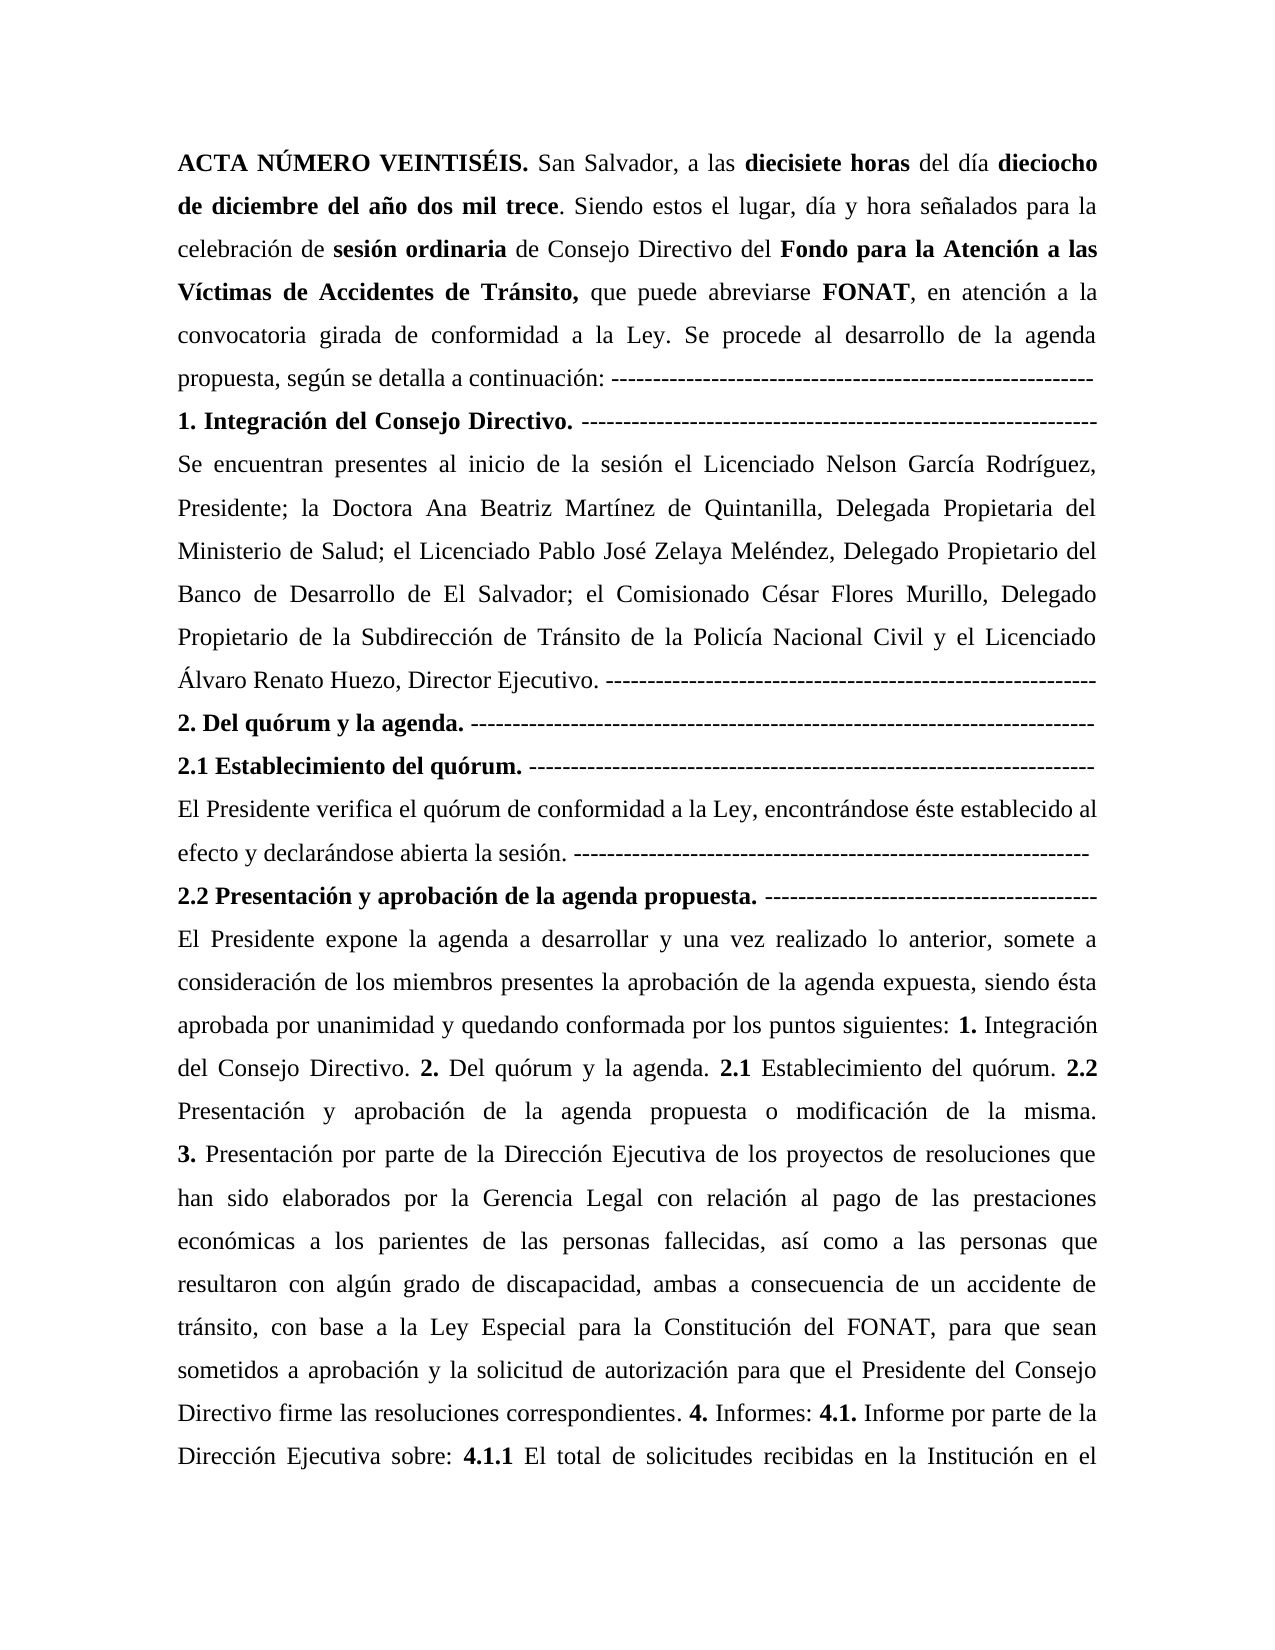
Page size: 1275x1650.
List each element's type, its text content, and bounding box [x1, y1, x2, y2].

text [177, 881, 1098, 1470]
text ACTA NÚMERO VEINTISÉIS. San Salvador, a las diecisiete horas del día dieciocho de diciembre del año dos mil trece. Siendo estos el lugar, día y hora señalados para la celebración de sesión ordinaria de Consejo Directivo del Fondo para la Atención a las Víctimas de Accidentes de Tránsito, que puede abreviarse FONAT, en atención a la convocatoria girada de conformidad a la Ley. Se procede al desarrollo de la agenda propuesta, según se detalla a continuación: ---------------------------------------------------------- [177, 148, 1098, 392]
text 2. Del quórum y la agenda. --------------------------------------------------------------------------- [177, 708, 1098, 737]
text 2.1 Establecimiento del quórum. -------------------------------------------------------------------- [177, 751, 1098, 780]
text El Presidente verifica el quórum de conformidad a la Ley, encontrándose éste establecido al efecto y declarándose abierta la sesión. -------------------------------------------------------------- [177, 794, 1098, 866]
text 1. Integración del Consejo Directivo. -------------------------------------------------------------- Se encuentran presentes al inicio de la sesión el Licenciado Nelson García Rodríguez, Presidente; la Doctora Ana Beatriz Martínez de Quintanilla, Delegada Propietaria del Ministerio de Salud; el Licenciado Pablo José Zelaya Meléndez, Delegado Propietario del Banco de Desarrollo de El Salvador; el Comisionado César Flores Murillo, Delegado Propietario de la Subdirección de Tránsito de la Policía Nacional Civil y el Licenciado Álvaro Renato Huezo, Director Ejecutivo. ----------------------------------------------------------- [177, 406, 1098, 694]
